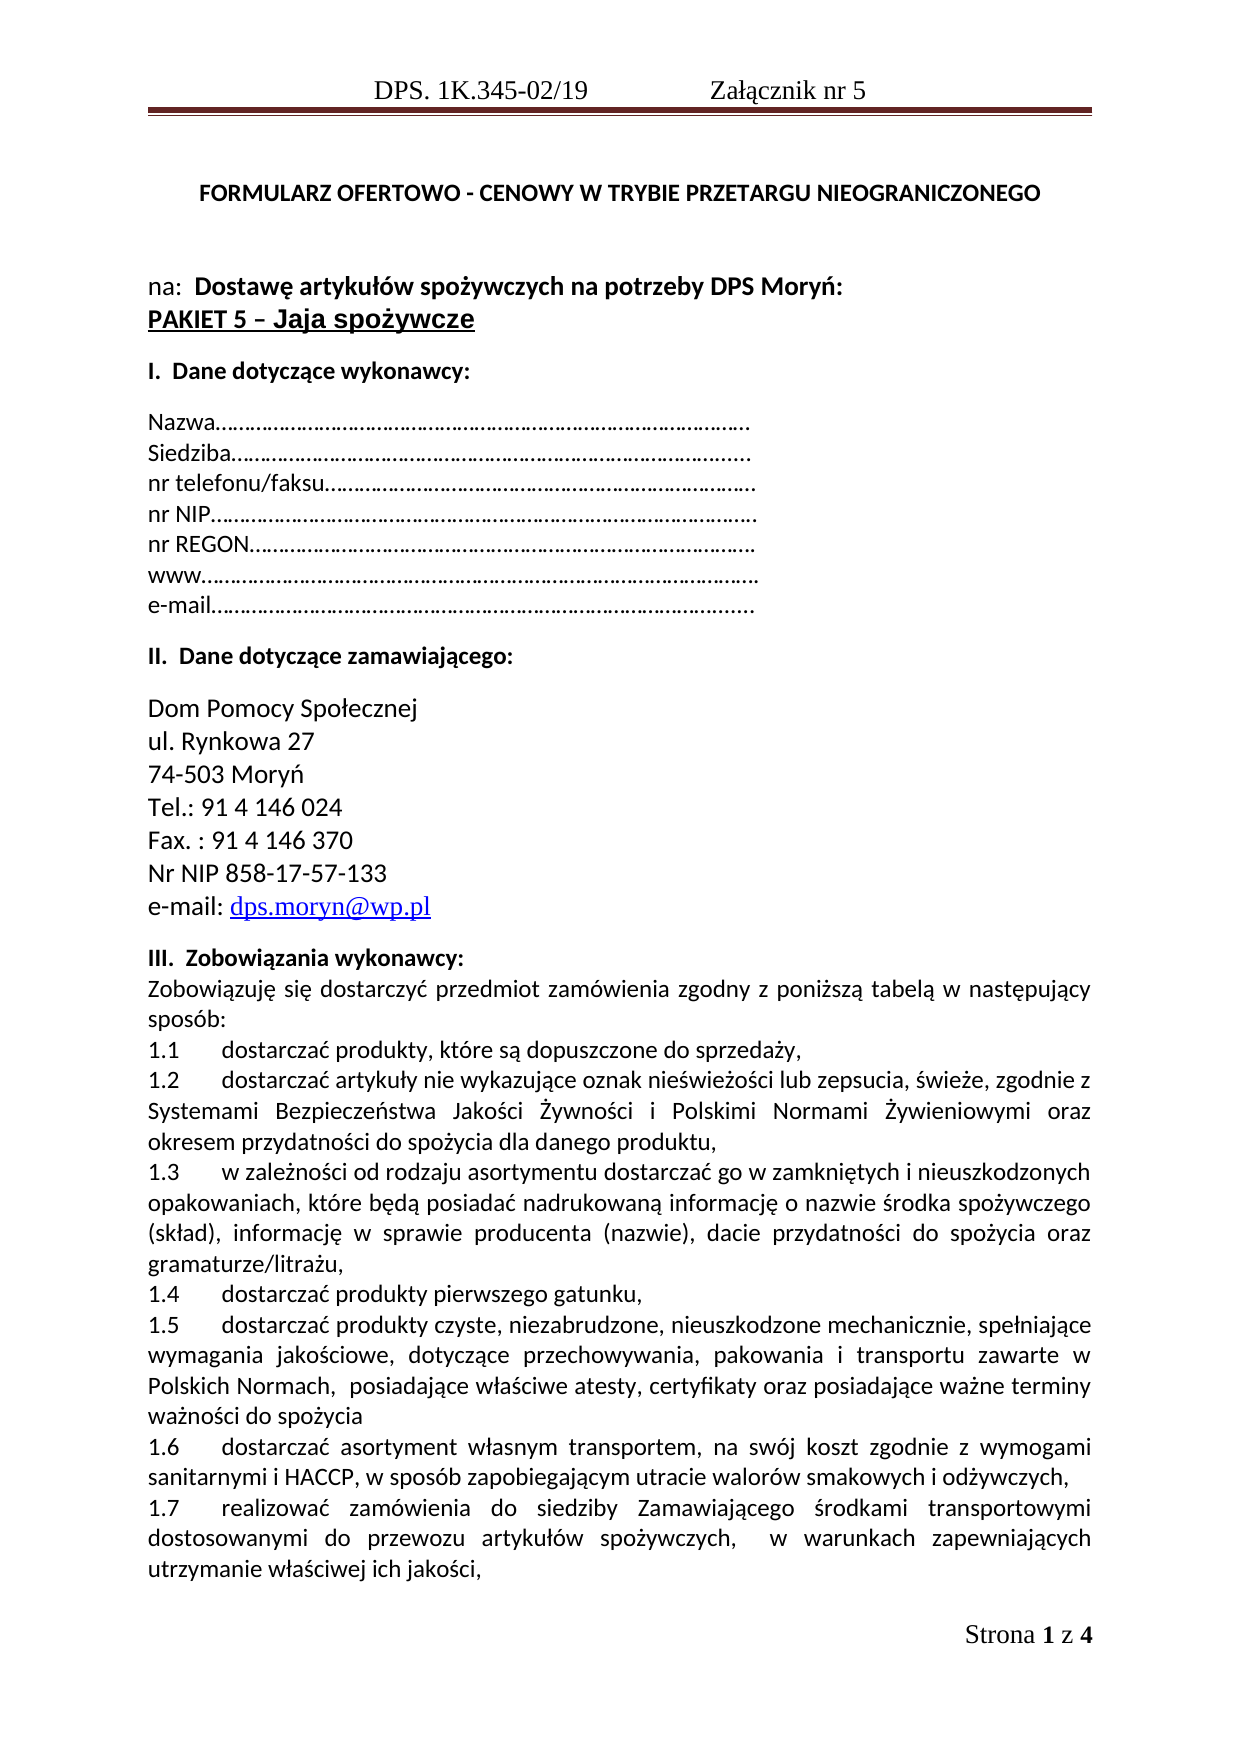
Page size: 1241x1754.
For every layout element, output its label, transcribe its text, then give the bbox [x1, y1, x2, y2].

text Tel.: 91 4 146 024 [148, 790, 1092, 823]
text e-mail……………………………………………………………………………....... [148, 589, 1092, 620]
text e-mail: dps.moryn@wp.pl [148, 889, 1092, 922]
text III. Zobowiązania wykonawcy: [148, 942, 1092, 973]
text nr telefonu/faksu………………………………………………………………… [148, 467, 1092, 498]
text 1.7 realizować zamówienia do siedziby Zamawiającego środkami transportowymi dostosowanymi do przewozu artykułów spożywczych, w warunkach zapewniających utrzymanie właściwej ich jakości, [148, 1492, 1092, 1583]
text Nazwa………………………………………………………………………………… [148, 406, 1092, 437]
text PAKIET 5 – Jaja spożywcze [148, 302, 1092, 335]
text Siedziba…………………………………………………………………………...... [148, 437, 1092, 467]
text 74-503 Moryń [148, 757, 1092, 790]
text Nr NIP 858-17-57-133 [148, 856, 1092, 889]
text 1.3 w zależności od rodzaju asortymentu dostarczać go w zamkniętych i nieuszkodzonych opakowaniach, które będą posiadać nadrukowaną informację o nazwie środka spożywczego (skład), informację w sprawie producenta (nazwie), dacie przydatności do spożycia oraz gramaturze/litrażu, [148, 1156, 1092, 1278]
text Fax. : 91 4 146 370 [148, 823, 1092, 856]
text 1.1 dostarczać produkty, które są dopuszczone do sprzedaży, [148, 1034, 1092, 1064]
text Zobowiązuję się dostarczyć przedmiot zamówienia zgodny z poniższą tabelą w następujący sposób: [148, 973, 1092, 1034]
text nr REGON……………………………………………………………………………. [148, 528, 1092, 559]
text 1.4 dostarczać produkty pierwszego gatunku, [148, 1278, 1092, 1309]
text 1.2 dostarczać artykuły nie wykazujące oznak nieświeżości lub zepsucia, świeże, zgodnie z Systemami Bezpieczeństwa Jakości Żywności i Polskimi Normami Żywieniowymi oraz okresem przydatności do spożycia dla danego produktu, [148, 1064, 1092, 1156]
text nr NIP………………………………………………………………………………….. [148, 498, 1092, 528]
text I. Dane dotyczące wykonawcy: [148, 355, 1092, 386]
text FORMULARZ OFERTOWO - CENOWY W TRYBIE PRZETARGU NIEOGRANICZONEGO [148, 177, 1092, 208]
text Dom Pomocy Społecznej [148, 691, 1092, 724]
text na: Dostawę artykułów spożywczych na potrzeby DPS Moryń: [148, 269, 1092, 302]
text www……………………………………………………………………………………. [148, 559, 1092, 589]
text 1.5 dostarczać produkty czyste, niezabrudzone, nieuszkodzone mechanicznie, spełniające wymagania jakościowe, dotyczące przechowywania, pakowania i transportu zawarte w Polskich Normach, posiadające właściwe atesty, certyfikaty oraz posiadające ważne terminy ważności do spożycia [148, 1309, 1092, 1431]
text ul. Rynkowa 27 [148, 724, 1092, 757]
text 1.6 dostarczać asortyment własnym transportem, na swój koszt zgodnie z wymogami sanitarnymi i HACCP, w sposób zapobiegającym utracie walorów smakowych i odżywczych, [148, 1431, 1092, 1492]
text II. Dane dotyczące zamawiającego: [148, 640, 1092, 671]
